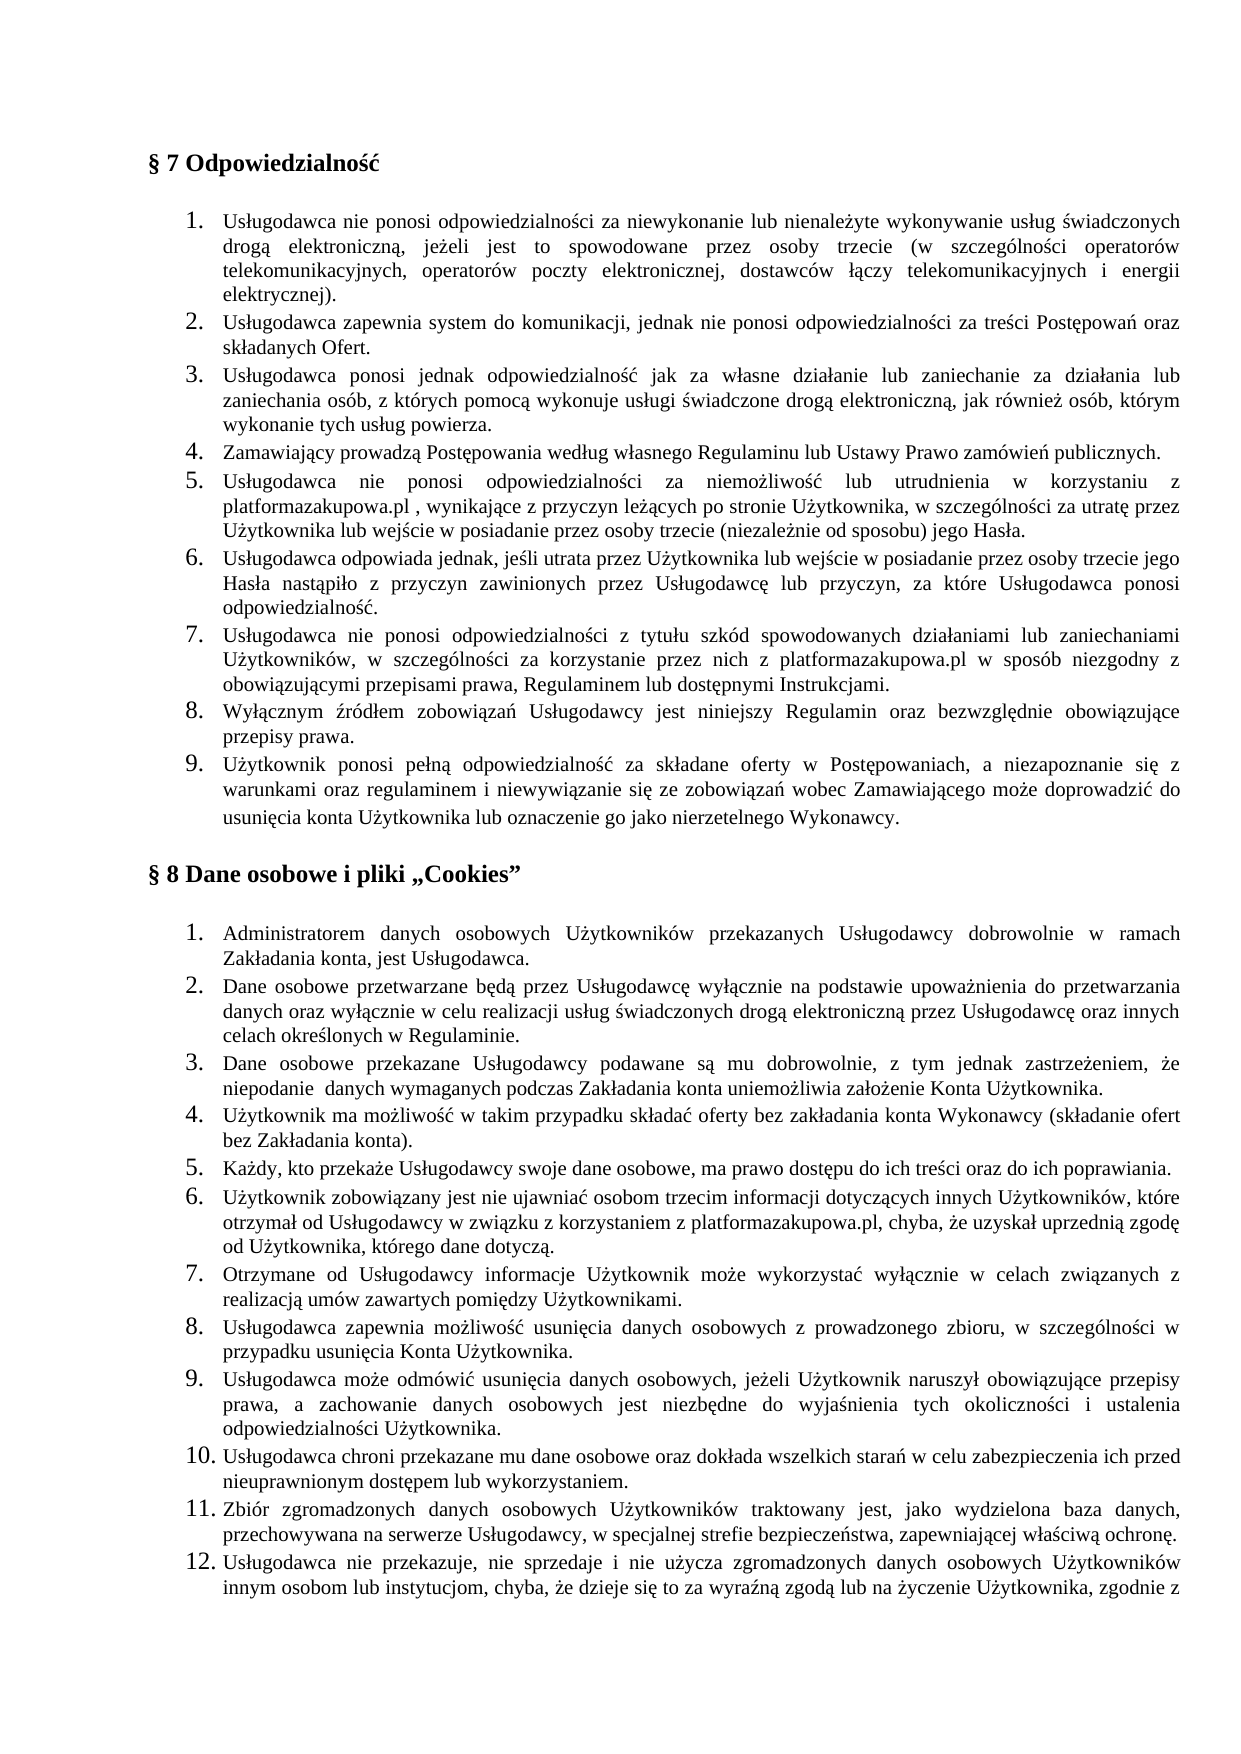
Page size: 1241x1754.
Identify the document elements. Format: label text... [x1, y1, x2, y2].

list Otrzymane od Usługodawcy informacje Użytkownik może wykorzystać wyłącznie w celach związanych z realizacją umów zawartych pomiędzy Użytkownikami. [185, 1258, 1181, 1311]
list Usługodawca nie ponosi odpowiedzialności z tytułu szkód spowodowanych działaniami lub zaniechaniami Użytkowników, w szczególności za korzystanie przez nich z platformazakupowa.pl w sposób niezgodny z obowiązującymi przepisami prawa, Regulaminem lub dostępnymi Instrukcjami. [185, 619, 1181, 696]
list Usługodawca zapewnia możliwość usunięcia danych osobowych z prowadzonego zbioru, w szczególności w przypadku usunięcia Konta Użytkownika. [185, 1311, 1181, 1363]
list Usługodawca nie ponosi odpowiedzialności za niemożliwość lub utrudnienia w korzystaniu z platformazakupowa.pl , wynikające z przyczyn leżących po stronie Użytkownika, w szczególności za utratę przez Użytkownika lub wejście w posiadanie przez osoby trzecie (niezależnie od sposobu) jego Hasła. [185, 465, 1181, 542]
text § 8 Dane osobowe i pliki „Cookies” [148, 859, 1181, 888]
list Usługodawca ponosi jednak odpowiedzialność jak za własne działanie lub zaniechanie za działania lub zaniechania osób, z których pomocą wykonuje usługi świadczone drogą elektroniczną, jak również osób, którym wykonanie tych usług powierza. [185, 359, 1181, 436]
list Usługodawca może odmówić usunięcia danych osobowych, jeżeli Użytkownik naruszył obowiązujące przepisy prawa, a zachowanie danych osobowych jest niezbędne do wyjaśnienia tych okoliczności i ustalenia odpowiedzialności Użytkownika. [185, 1363, 1181, 1440]
list Usługodawca chroni przekazane mu dane osobowe oraz dokłada wszelkich starań w celu zabezpieczenia ich przed nieuprawnionym dostępem lub wykorzystaniem. [185, 1440, 1181, 1493]
list Użytkownik ma możliwość w takim przypadku składać oferty bez zakładania konta Wykonawcy (składanie ofert bez Zakładania konta). [185, 1099, 1181, 1152]
list Usługodawca nie ponosi odpowiedzialności za niewykonanie lub nienależyte wykonywanie usług świadczonych drogą elektroniczną, jeżeli jest to spowodowane przez osoby trzecie (w szczególności operatorów telekomunikacyjnych, operatorów poczty elektronicznej, dostawców łączy telekomunikacyjnych i energii elektrycznej). [185, 206, 1181, 306]
list Dane osobowe przetwarzane będą przez Usługodawcę wyłącznie na podstawie upoważnienia do przetwarzania danych oraz wyłącznie w celu realizacji usług świadczonych drogą elektroniczną przez Usługodawcę oraz innych celach określonych w Regulaminie. [185, 970, 1181, 1047]
list Usługodawca zapewnia system do komunikacji, jednak nie ponosi odpowiedzialności za treści Postępowań oraz składanych Ofert. [185, 306, 1181, 359]
list Wyłącznym źródłem zobowiązań Usługodawcy jest niniejszy Regulamin oraz bezwzględnie obowiązujące przepisy prawa. [185, 696, 1181, 748]
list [185, 1546, 1181, 1599]
list Zbiór zgromadzonych danych osobowych Użytkowników traktowany jest, jako wydzielona baza danych, przechowywana na serwerze Usługodawcy, w specjalnej strefie bezpieczeństwa, zapewniającej właściwą ochronę. [185, 1493, 1181, 1546]
list Usługodawca odpowiada jednak, jeśli utrata przez Użytkownika lub wejście w posiadanie przez osoby trzecie jego Hasła nastąpiło z przyczyn zawinionych przez Usługodawcę lub przyczyn, za które Usługodawca ponosi odpowiedzialność. [185, 542, 1181, 619]
list Użytkownik zobowiązany jest nie ujawniać osobom trzecim informacji dotyczących innych Użytkowników, które otrzymał od Usługodawcy w związku z korzystaniem z platformazakupowa.pl, chyba, że uzyskał uprzednią zgodę od Użytkownika, którego dane dotyczą. [185, 1181, 1181, 1258]
list Użytkownik ponosi pełną odpowiedzialność za składane oferty w Postępowaniach, a niezapoznanie się z warunkami oraz regulaminem i niewywiązanie się ze zobowiązań wobec Zamawiającego może doprowadzić do usunięcia konta Użytkownika lub oznaczenie go jako nierzetelnego Wykonawcy. [185, 748, 1181, 830]
list Zamawiający prowadzą Postępowania według własnego Regulaminu lub Ustawy Prawo zamówień publicznych. [185, 436, 1181, 465]
list Administratorem danych osobowych Użytkowników przekazanych Usługodawcy dobrowolnie w ramach Zakładania konta, jest Usługodawca. [185, 917, 1181, 970]
list Dane osobowe przekazane Usługodawcy podawane są mu dobrowolnie, z tym jednak zastrzeżeniem, że niepodanie danych wymaganych podczas Zakładania konta uniemożliwia założenie Konta Użytkownika. [185, 1047, 1181, 1099]
text § 7 Odpowiedzialność [148, 148, 1181, 176]
list Każdy, kto przekaże Usługodawcy swoje dane osobowe, ma prawo dostępu do ich treści oraz do ich poprawiania. [185, 1152, 1181, 1181]
